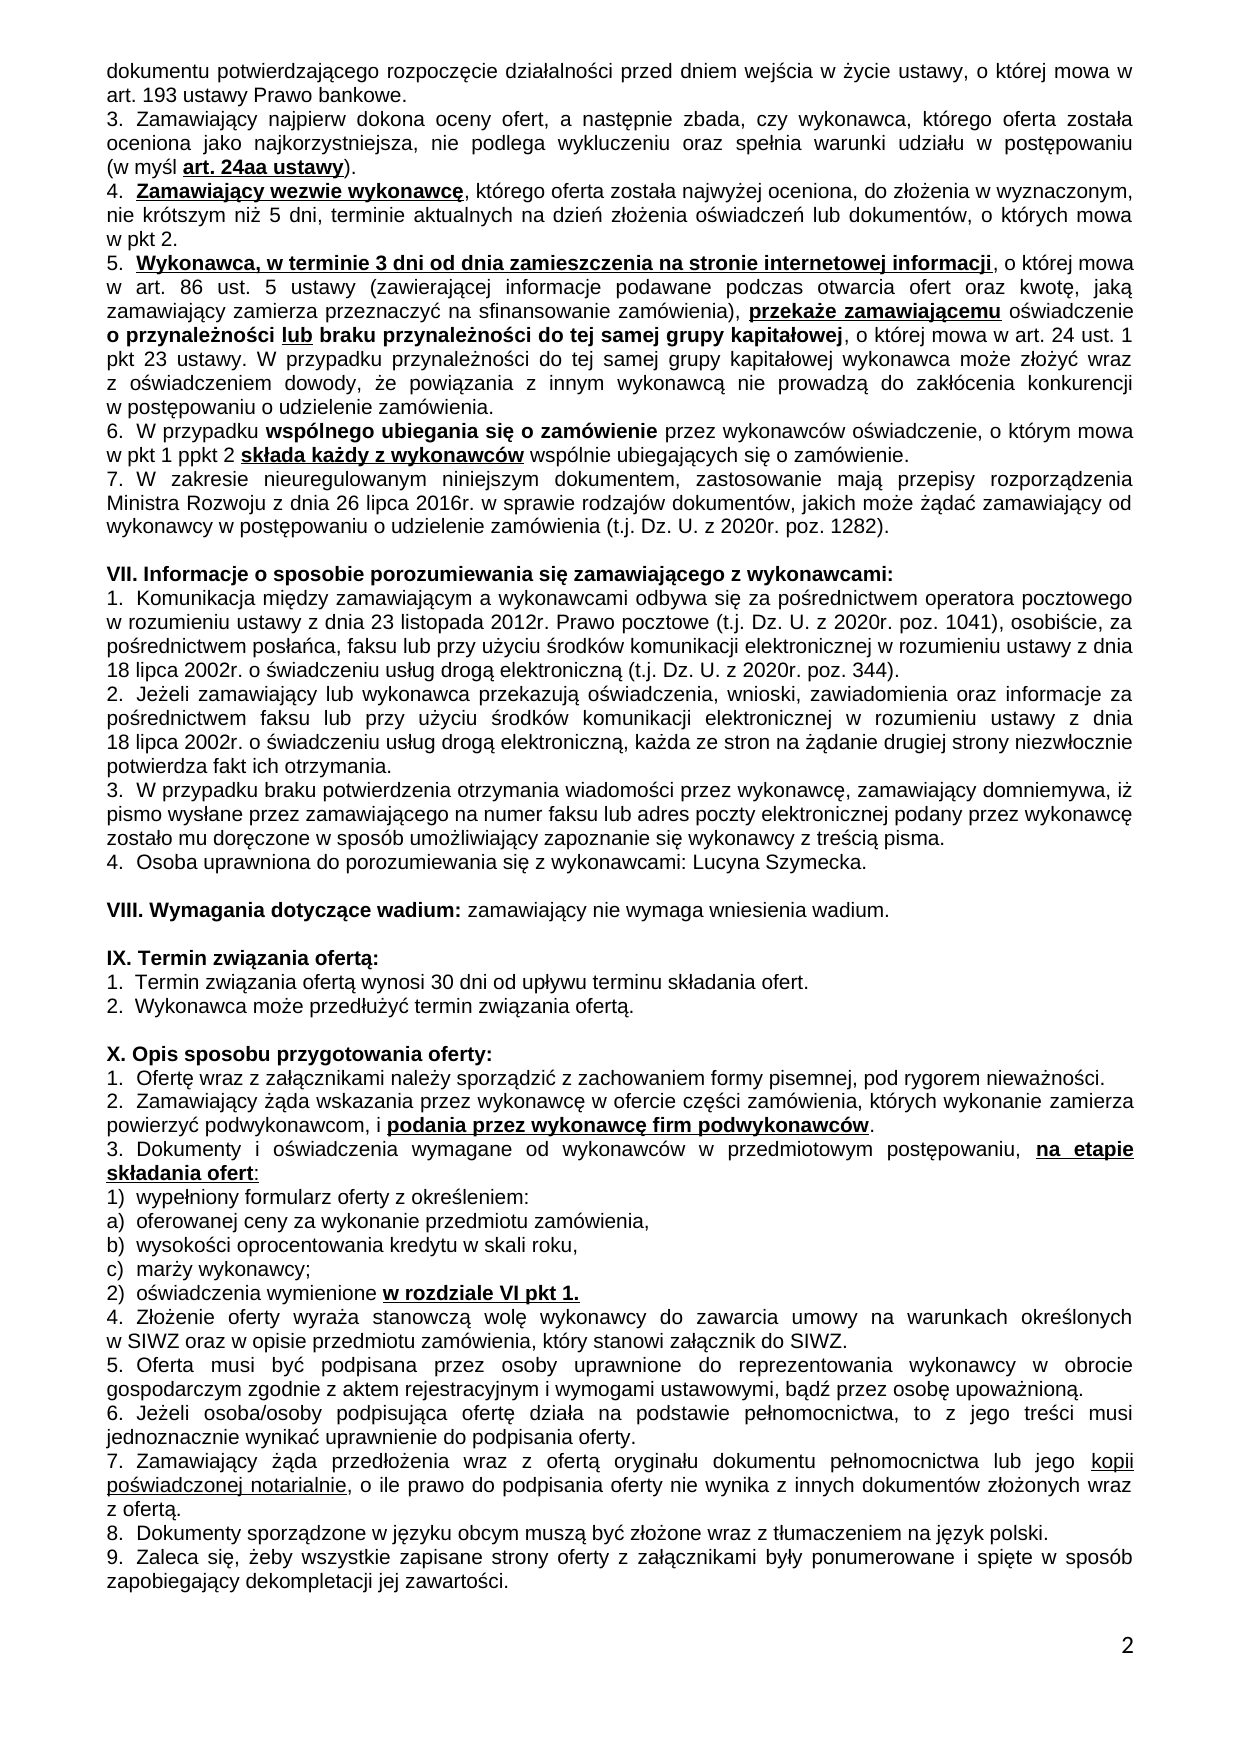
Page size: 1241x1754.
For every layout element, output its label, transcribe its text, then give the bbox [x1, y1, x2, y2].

list wysokości oprocentowania kredytu w skali roku, [106, 1233, 1134, 1257]
list W zakresie nieuregulowanym niniejszym dokumentem, zastosowanie mają przepisy rozporządzenia Ministra Rozwoju z dnia 26 lipca 2016r. w sprawie rodzajów dokumentów, jakich może żądać zamawiający od wykonawcy w postępowaniu o udzielenie zamówienia (t.j. Dz. U. z 2020r. poz. 1282). [106, 466, 1134, 538]
list Dokumenty i oświadczenia wymagane od wykonawców w przedmiotowym postępowaniu, na etapie składania ofert: [106, 1137, 1134, 1185]
list W przypadku wspólnego ubiegania się o zamówienie przez wykonawców oświadczenie, o którym mowa w pkt 1 ppkt 2 składa każdy z wykonawców wspólnie ubiegających się o zamówienie. [106, 418, 1134, 466]
list Zamawiający wezwie wykonawcę, którego oferta została najwyżej oceniona, do złożenia w wyznaczonym, nie krótszym niż 5 dni, terminie aktualnych na dzień złożenia oświadczeń lub dokumentów, o których mowa w pkt 2. [106, 179, 1134, 251]
list Wykonawca może przedłużyć termin związania ofertą. [106, 993, 1134, 1017]
list Jeżeli osoba/osoby podpisująca ofertę działa na podstawie pełnomocnictwa, to z jego treści musi jednoznacznie wynikać uprawnienie do podpisania oferty. [106, 1401, 1134, 1449]
list Wykonawca, w terminie 3 dni od dnia zamieszczenia na stronie internetowej informacji, o której mowa w art. 86 ust. 5 ustawy (zawierającej informacje podawane podczas otwarcia ofert oraz kwotę, jaką zamawiający zamierza przeznaczyć na sfinansowanie zamówienia), przekaże zamawiającemu oświadczenie o przynależności lub braku przynależności do tej samej grupy kapitałowej, o której mowa w art. 24 ust. 1 pkt 23 ustawy. W przypadku przynależności do tej samej grupy kapitałowej wykonawca może złożyć wraz z oświadczeniem dowody, że powiązania z innym wykonawcą nie prowadzą do zakłócenia konkurencji w postępowaniu o udzielenie zamówienia. [106, 251, 1134, 418]
list W przypadku braku potwierdzenia otrzymania wiadomości przez wykonawcę, zamawiający domniemywa, iż pismo wysłane przez zamawiającego na numer faksu lub adres poczty elektronicznej podany przez wykonawcę zostało mu doręczone w sposób umożliwiający zapoznanie się wykonawcy z treścią pisma. [106, 778, 1134, 850]
list Jeżeli zamawiający lub wykonawca przekazują oświadczenia, wnioski, zawiadomienia oraz informacje za pośrednictwem faksu lub przy użyciu środków komunikacji elektronicznej w rozumieniu ustawy z dnia 18 lipca 2002r. o świadczeniu usług drogą elektroniczną, każda ze stron na żądanie drugiej strony niezwłocznie potwierdza fakt ich otrzymania. [106, 682, 1134, 778]
list Komunikacja między zamawiającym a wykonawcami odbywa się za pośrednictwem operatora pocztowego w rozumieniu ustawy z dnia 23 listopada 2012r. Prawo pocztowe (t.j. Dz. U. z 2020r. poz. 1041), osobiście, za pośrednictwem posłańca, faksu lub przy użyciu środków komunikacji elektronicznej w rozumieniu ustawy z dnia 18 lipca 2002r. o świadczeniu usług drogą elektroniczną (t.j. Dz. U. z 2020r. poz. 344). [106, 586, 1134, 682]
list oświadczenia wymienione w rozdziale VI pkt 1. [106, 1281, 1134, 1305]
list oferowanej ceny za wykonanie przedmiotu zamówienia, [106, 1209, 1134, 1233]
list Zamawiający najpierw dokona oceny ofert, a następnie zbada, czy wykonawca, którego oferta została oceniona jako najkorzystniejsza, nie podlega wykluczeniu oraz spełnia warunki udziału w postępowaniu (w myśl art. 24aa ustawy). [106, 107, 1134, 179]
list wypełniony formularz oferty z określeniem: [106, 1185, 1134, 1209]
list marży wykonawcy; [106, 1257, 1134, 1281]
list Dokumenty sporządzone w języku obcym muszą być złożone wraz z tłumaczeniem na język polski. [106, 1521, 1134, 1544]
text X. Opis sposobu przygotowania oferty: [106, 1041, 1134, 1065]
list Zaleca się, żeby wszystkie zapisane strony oferty z załącznikami były ponumerowane i spięte w sposób zapobiegający dekompletacji jej zawartości. [106, 1544, 1134, 1592]
list Oferta musi być podpisana przez osoby uprawnione do reprezentowania wykonawcy w obrocie gospodarczym zgodnie z aktem rejestracyjnym i wymogami ustawowymi, bądź przez osobę upoważnioną. [106, 1353, 1134, 1401]
list Zamawiający żąda wskazania przez wykonawcę w ofercie części zamówienia, których wykonanie zamierza powierzyć podwykonawcom, i podania przez wykonawcę firm podwykonawców. [106, 1089, 1134, 1137]
list Zamawiający żąda przedłożenia wraz z ofertą oryginału dokumentu pełnomocnictwa lub jego kopii poświadczonej notarialnie, o ile prawo do podpisania oferty nie wynika z innych dokumentów złożonych wraz z ofertą. [106, 1449, 1134, 1521]
list Złożenie oferty wyraża stanowczą wolę wykonawcy do zawarcia umowy na warunkach określonych w SIWZ oraz w opisie przedmiotu zamówienia, który stanowi załącznik do SIWZ. [106, 1305, 1134, 1353]
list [106, 59, 1134, 107]
list Termin związania ofertą wynosi 30 dni od upływu terminu składania ofert. [106, 969, 1134, 993]
text VII. Informacje o sposobie porozumiewania się zamawiającego z wykonawcami: [106, 562, 1134, 586]
text VIII. Wymagania dotyczące wadium: zamawiający nie wymaga wniesienia wadium. [106, 898, 1134, 922]
text IX. Termin związania ofertą: [106, 946, 1134, 969]
list Osoba uprawniona do porozumiewania się z wykonawcami: Lucyna Szymecka. [106, 850, 1134, 874]
list Ofertę wraz z załącznikami należy sporządzić z zachowaniem formy pisemnej, pod rygorem nieważności. [106, 1065, 1134, 1089]
